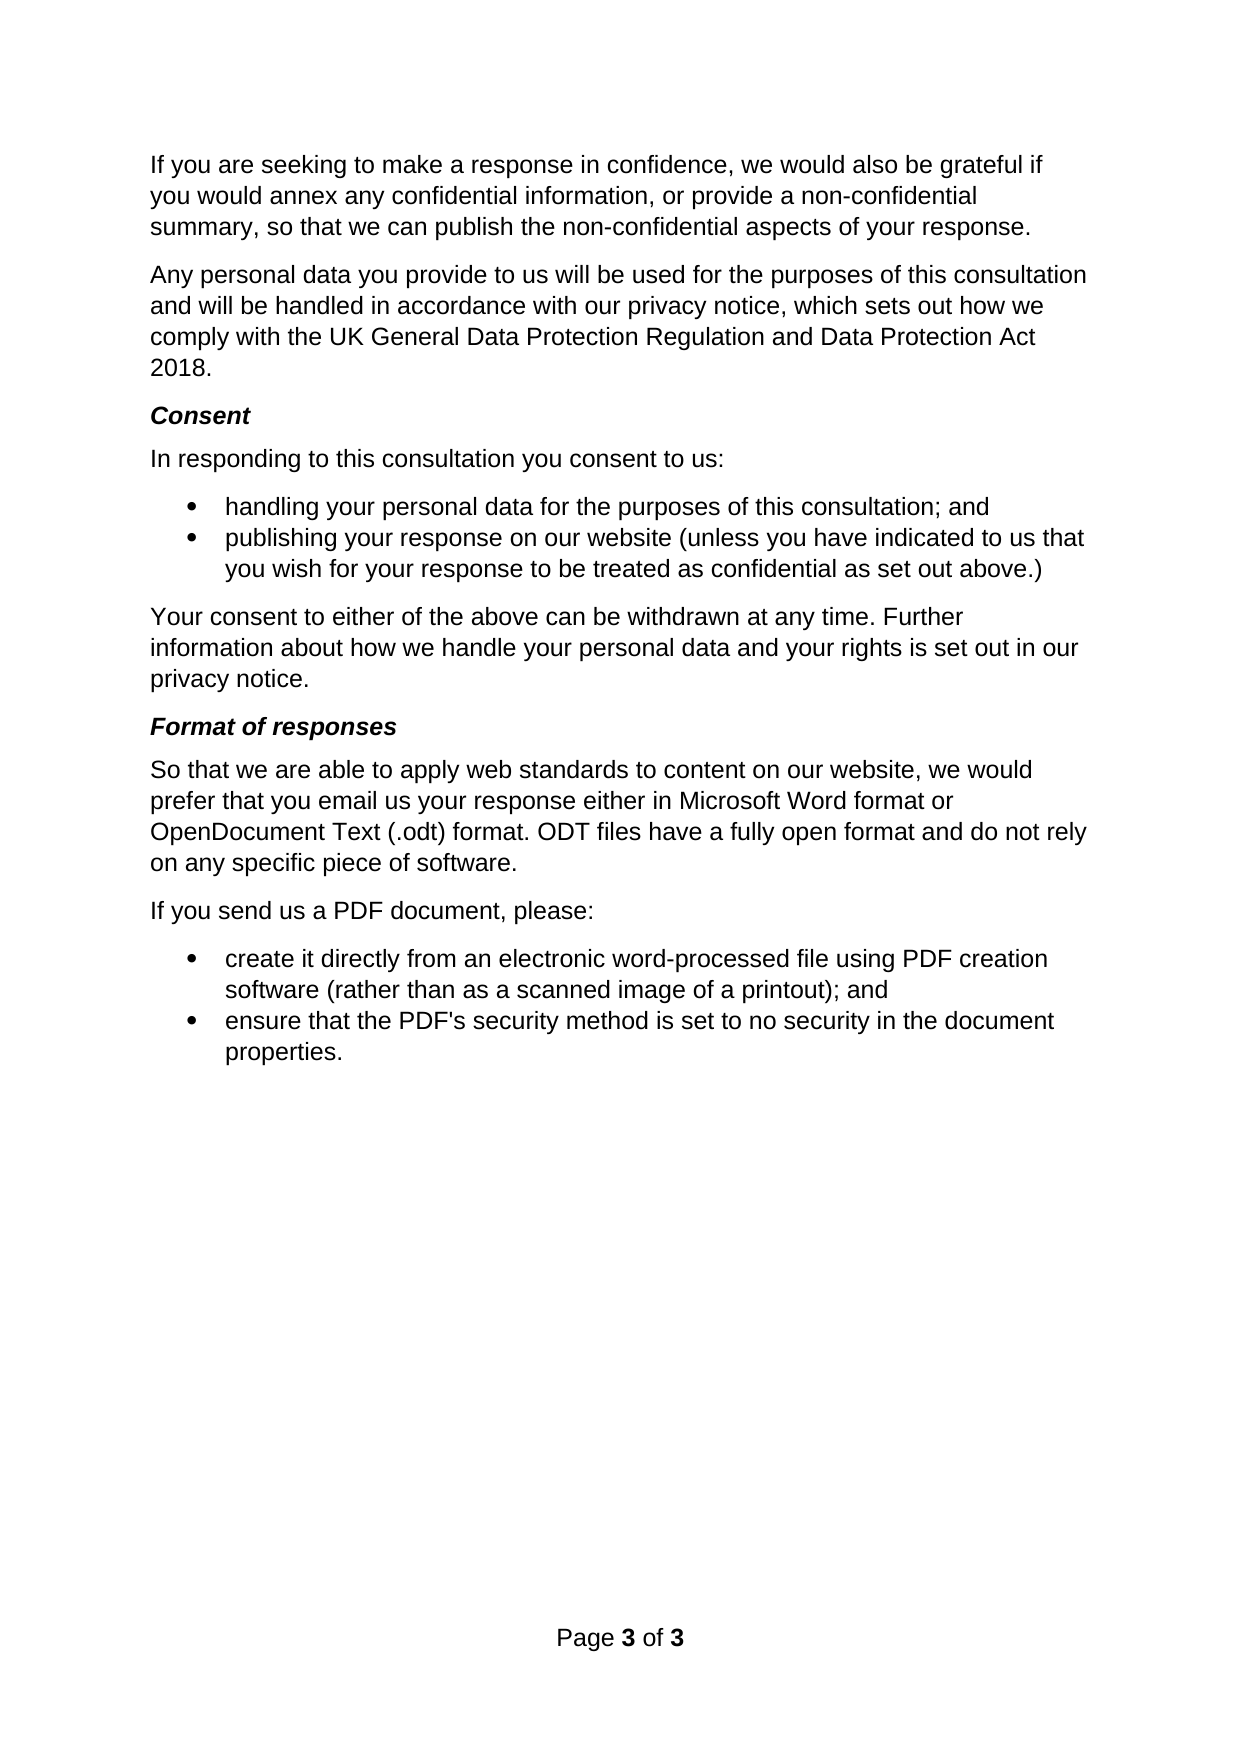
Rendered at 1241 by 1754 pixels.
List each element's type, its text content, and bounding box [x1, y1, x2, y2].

text Your consent to either of the above can be withdrawn at any time. Further information about how we handle your personal data and your rights is set out in our privacy notice. [150, 602, 1090, 693]
subtitle Format of responses [150, 712, 1090, 740]
text If you send us a PDF document, please: [150, 896, 1090, 925]
list publishing your response on our website (unless you have indicated to us that you wish for your response to be treated as confidential as set out above.) [187, 523, 1090, 583]
text So that we are able to apply web standards to content on our website, we would prefer that you email us your response either in Microsoft Word format or OpenDocument Text (.odt) format. ODT files have a fully open format and do not rely on any specific piece of software. [150, 755, 1090, 877]
list create it directly from an electronic word-processed file using PDF creation software (rather than as a scanned image of a printout); and [187, 944, 1090, 1004]
list handling your personal data for the purposes of this consultation; and [187, 492, 1090, 521]
text If you are seeking to make a response in confidence, we would also be grateful if you would annex any confidential information, or provide a non-confidential summary, so that we can publish the non-confidential aspects of your response. [150, 150, 1090, 241]
text In responding to this consultation you consent to us: [150, 444, 1090, 473]
subtitle Consent [150, 401, 1090, 429]
text Any personal data you provide to us will be used for the purposes of this consultation and will be handled in accordance with our privacy notice, which sets out how we comply with the UK General Data Protection Regulation and Data Protection Act 2018. [150, 260, 1090, 382]
list ensure that the PDF's security method is set to no security in the document properties. [187, 1006, 1090, 1066]
